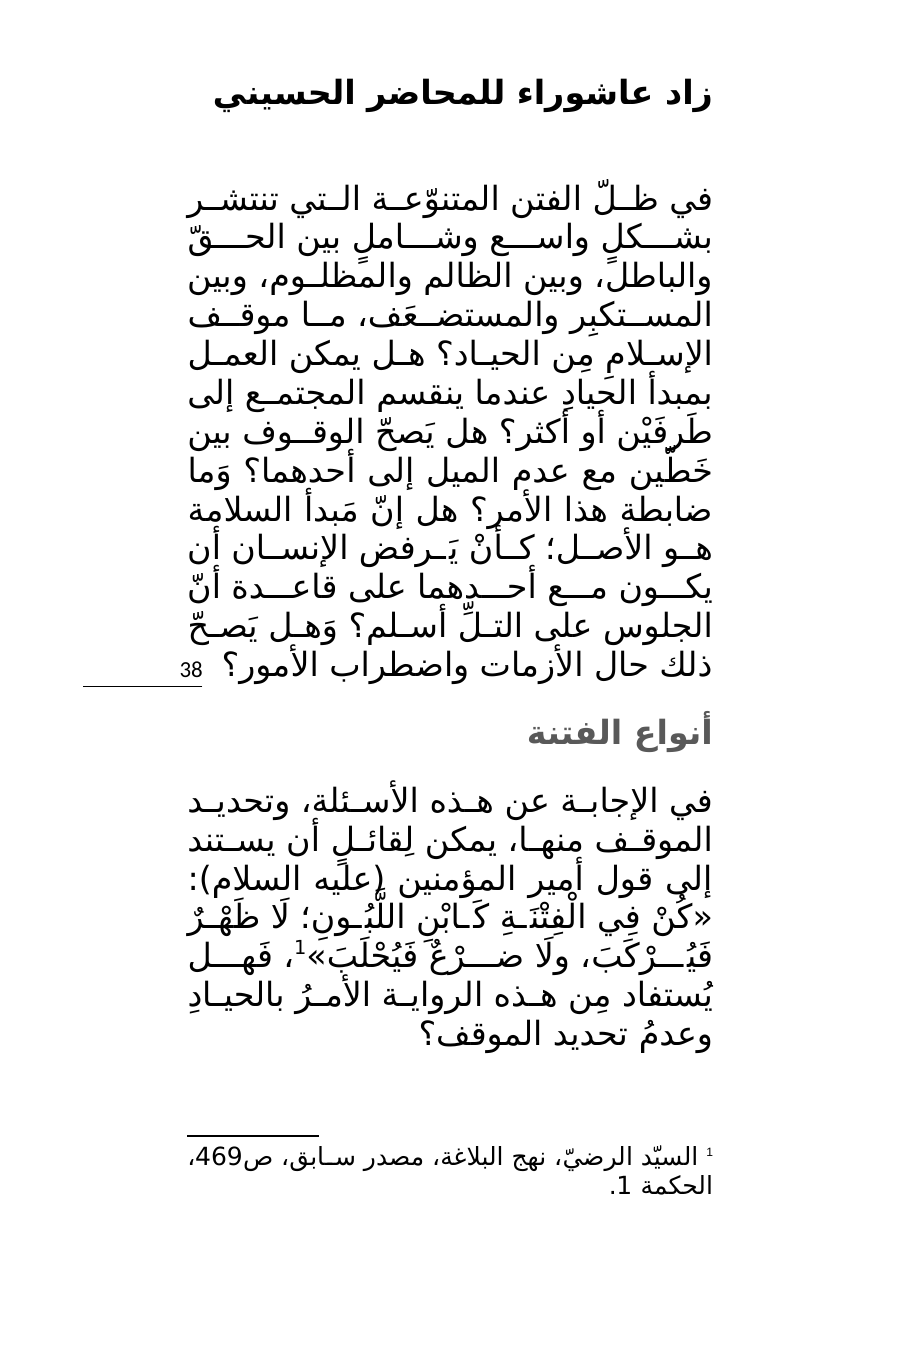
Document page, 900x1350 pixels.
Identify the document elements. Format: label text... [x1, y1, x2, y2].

text أنواع الفتنة [187, 713, 713, 752]
text في ظلّ الفتن المتنوّعة التي تنتشر بشكلٍ واسع وشاملٍ بين الحقّ والباطل، وبين الظالم والمظلوم، وبين المستكبِر والمستضعَف، ما موقف الإسلامِ مِن الحياد؟ هل يمكن العمل بمبدأ الحيادِ عندما ينقسم المجتمع إلى طَرفَيْن أو أكثر؟ هل يَصحّ الوقوف بين خَطّين مع عدم الميل إلى أحدهما؟ وَما ضابطة هذا الأمر؟ هل إنّ مَبدأ السلامة هو الأصل؛ كأنْ يَرفض الإنسان أن يكون مع أحدهما على قاعدة أنّ الجلوس على التلِّ أسلم؟ وَهل يَصحّ ذلك حال الأزمات واضطراب الأمور؟ [187, 179, 713, 684]
text في الإجابة عن هذه الأسئلة، وتحديد الموقف منها، يمكن لِقائلٍ أن يستند إلى قول أمير المؤمنين (عليه السلام): «كُنْ فِي الْفِتْنَةِ كَابْنِ اللَّبُونِ؛ لَا ظَهْرٌ فَيُرْكَبَ، ولَا ضرْعٌ فَيُحْلَبَ»، فَهل يُستفاد مِن هذه الرواية الأمرُ بالحيادِ وعدمُ تحديد الموقف؟ [187, 781, 713, 1053]
